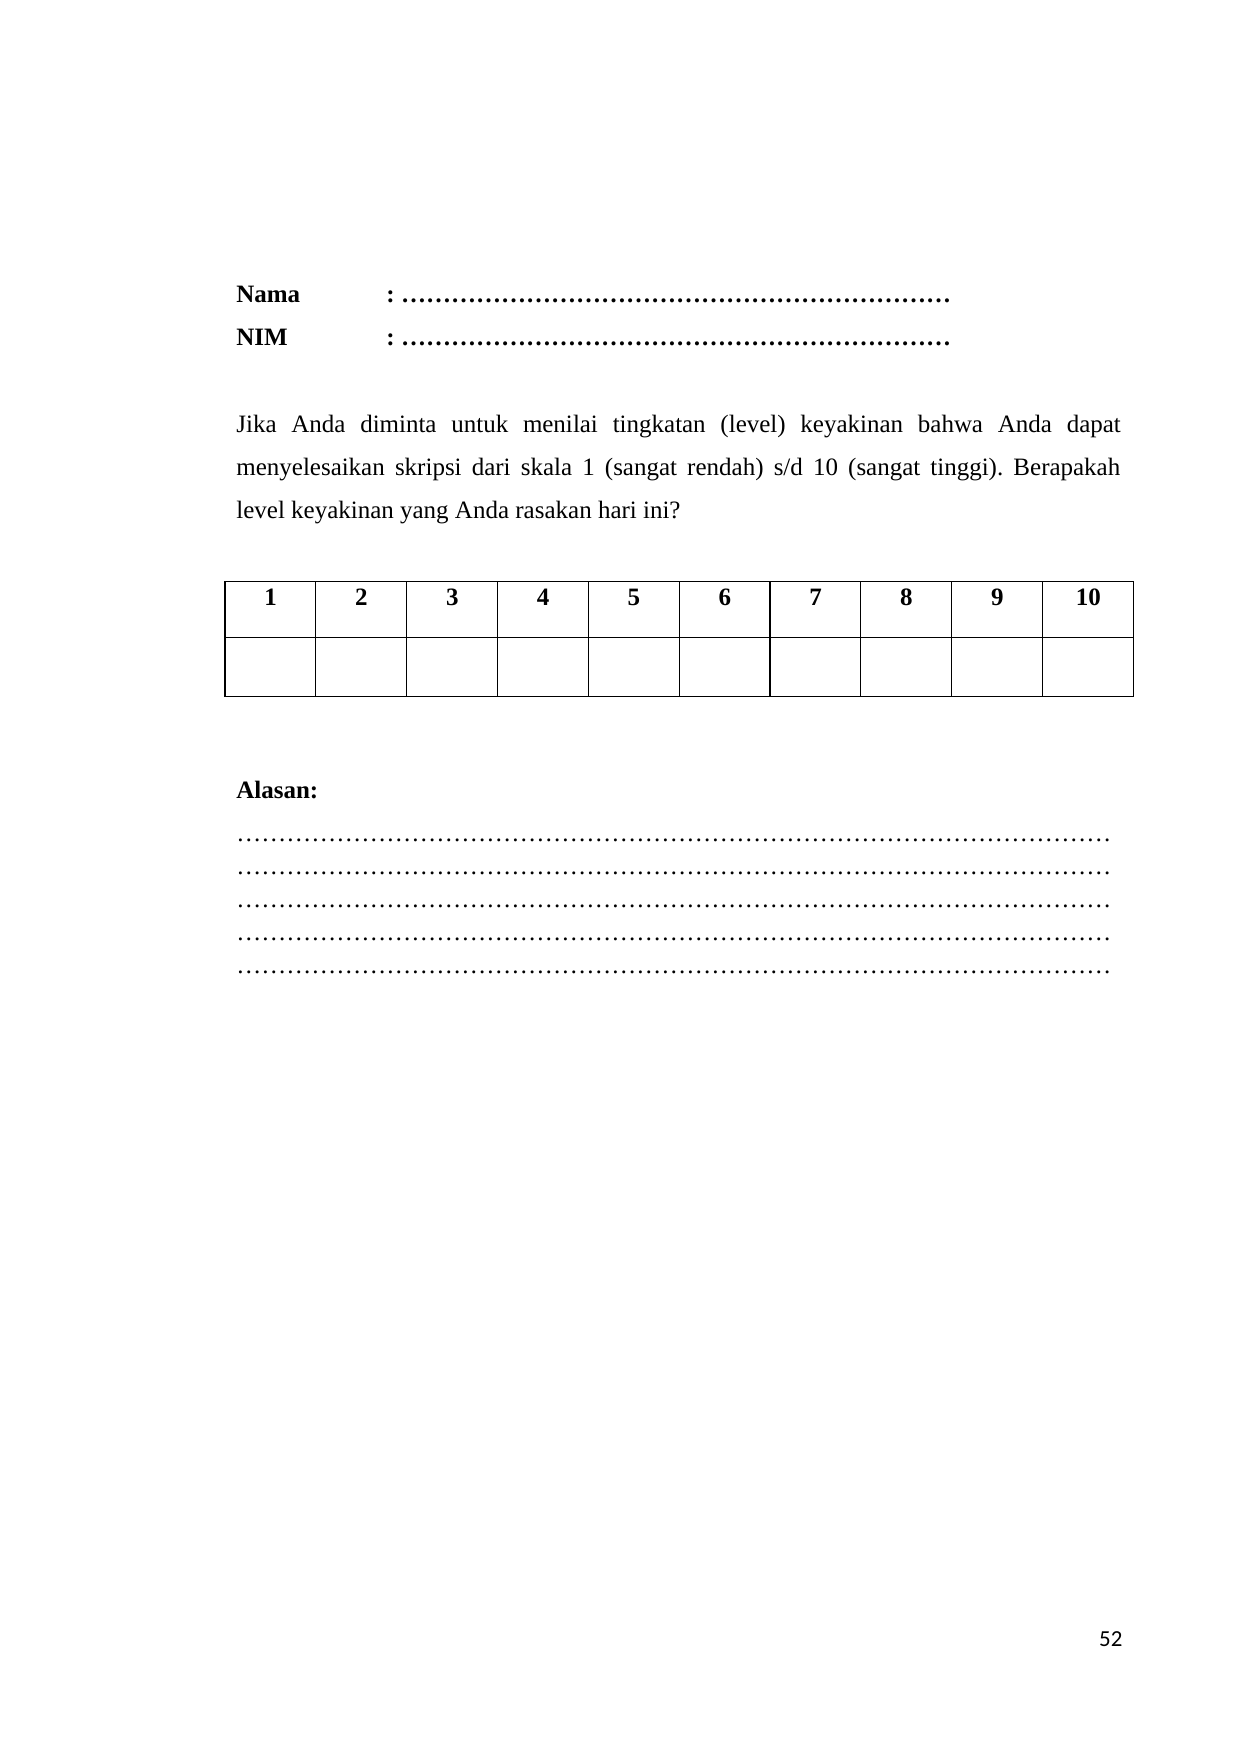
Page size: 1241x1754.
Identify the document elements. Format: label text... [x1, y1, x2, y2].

table_cell [316, 638, 406, 696]
table_header 2 [316, 582, 406, 637]
text Alasan: [236, 775, 1122, 804]
table_header 5 [589, 582, 679, 637]
table_header 9 [952, 582, 1042, 637]
table_cell [498, 638, 588, 696]
table_header 8 [861, 582, 951, 637]
table_cell [680, 638, 769, 696]
text Jika Anda diminta untuk menilai tingkatan (level) keyakinan bahwa Anda dapat menyelesaikan skripsi dari skala 1 (sangat rendah) s/d 10 (sangat tinggi). Berapakah level keyakinan yang Anda rasakan hari ini? [236, 409, 1122, 524]
table_cell [861, 638, 951, 696]
table_header 1 [226, 582, 315, 637]
table_header 10 [1043, 582, 1133, 637]
table_header 4 [498, 582, 588, 637]
table_header 6 [680, 582, 769, 637]
table_header 3 [407, 582, 497, 637]
table_cell [407, 638, 497, 696]
text Nama : ………………………………………………………… [236, 279, 1122, 308]
table_cell [1043, 638, 1133, 696]
text NIM : ………………………………………………………… [236, 322, 1122, 351]
table_cell [226, 638, 315, 696]
table_cell [771, 638, 860, 696]
text ………………………………………………………………………………………………………………………………………………………………………………………………………………………………………………………………………………………………………………………………………………………………………………………………………………………………………………………………………………… [236, 818, 1122, 979]
table_cell [589, 638, 679, 696]
table_cell [952, 638, 1042, 696]
table_header 7 [771, 582, 860, 637]
